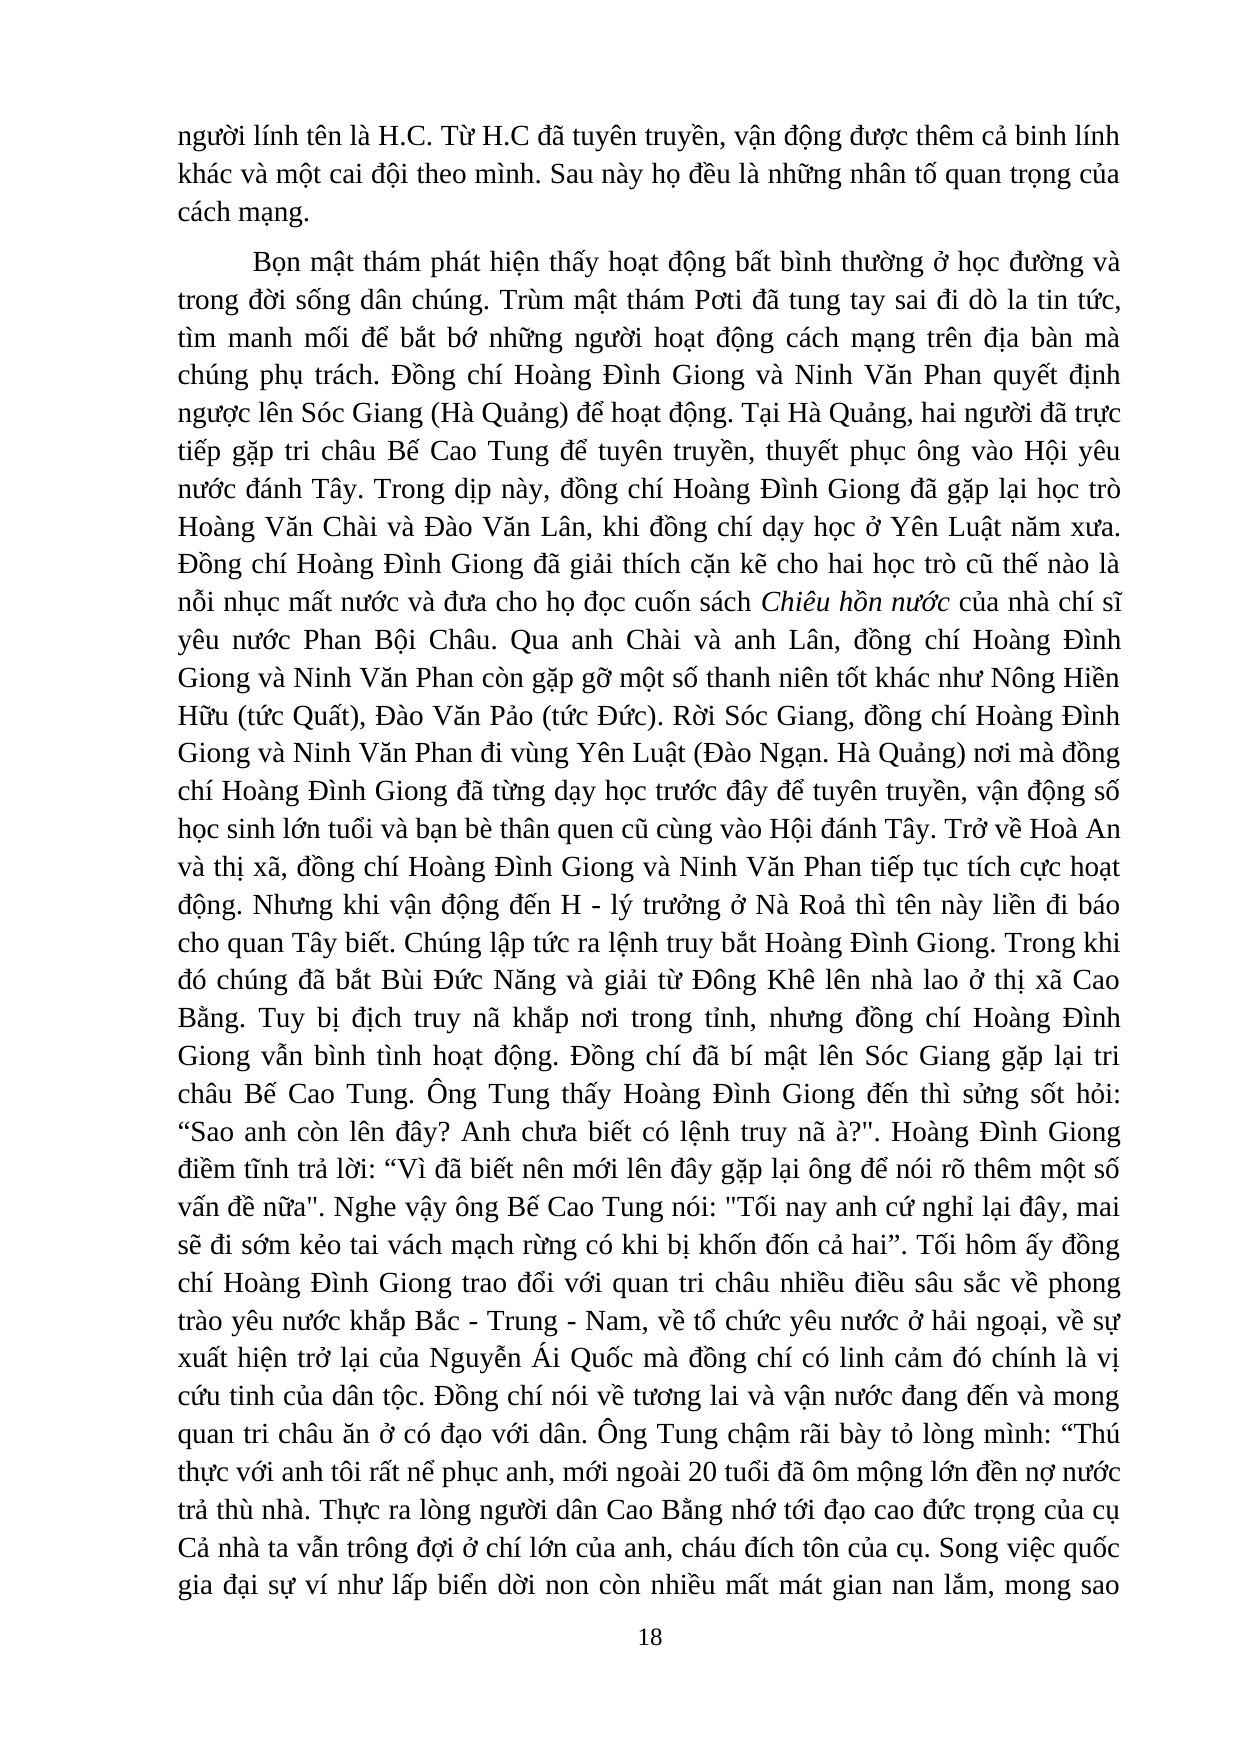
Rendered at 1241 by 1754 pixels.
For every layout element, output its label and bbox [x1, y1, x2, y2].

text [177, 118, 1122, 227]
text [177, 244, 1122, 1601]
